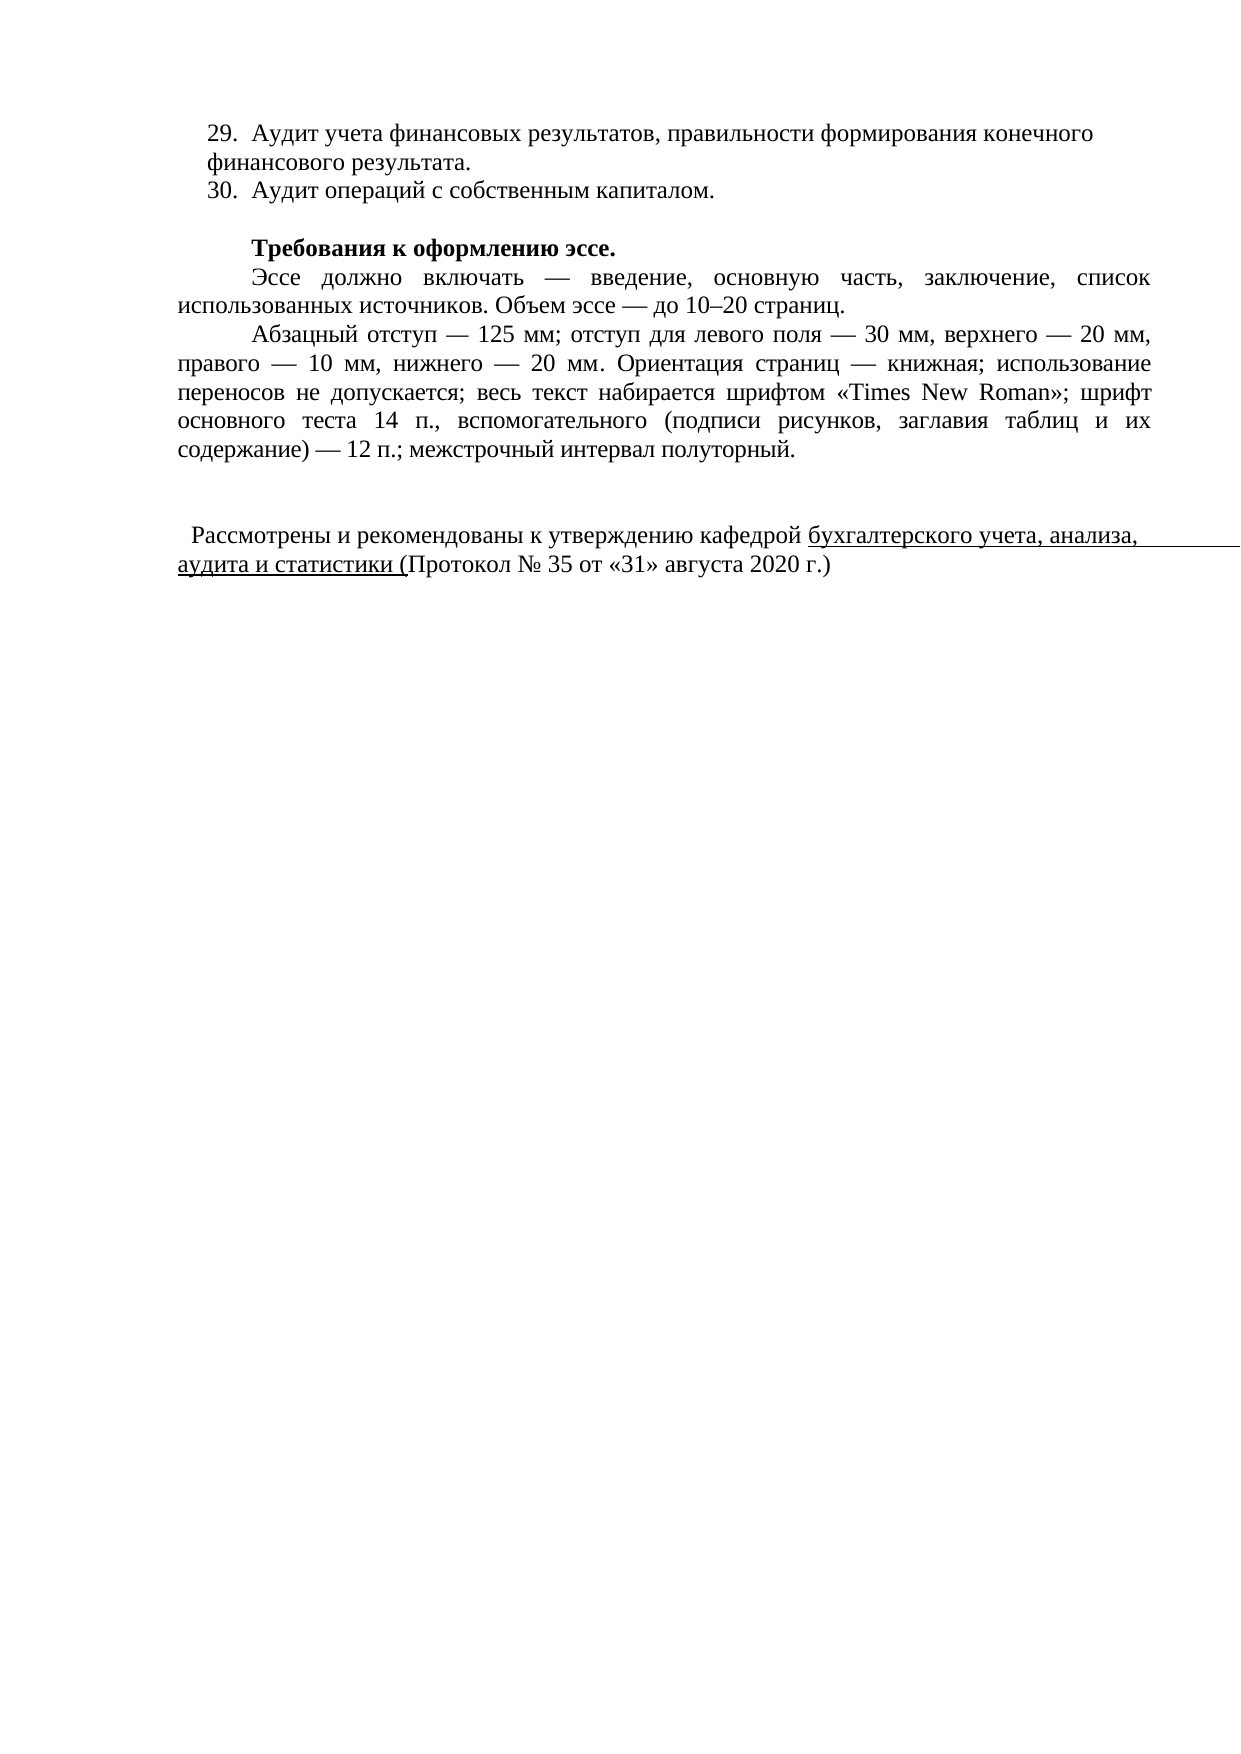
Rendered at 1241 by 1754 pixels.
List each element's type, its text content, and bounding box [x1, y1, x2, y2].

text Рассмотрены и рекомендованы к утверждению кафедрой бухгалтерского учета, анализа, [177, 521, 1152, 549]
text Абзацный отступ — 125 мм; отступ для левого поля — 30 мм, верхнего — , правого — 10 мм, нижнего — 20 мм. Ориентация страниц — книжная; использование переносов не допускается; весь текст набирается шрифтом «Times New Roman»; шрифт основного теста 14 п., вспомогательного (подписи рисунков, заглавия таблиц и их содержание) — 12 п.; межстрочный интервал полуторный. [177, 319, 1152, 463]
text аудита и статистики (Протокол № 35 от «31» августа 2020 г.) [177, 549, 1152, 578]
text Требования к оформлению эссе. [177, 233, 1152, 262]
list Аудит операций с собственным капиталом. [207, 176, 1152, 204]
list Аудит учета финансовых результатов, правильности формирования конечного финансового результата. [207, 118, 1152, 176]
text Эссе должно включать — введение, основную часть, заключение, список использованных источников. Объем эссе — до 10–20 страниц. [177, 262, 1152, 319]
